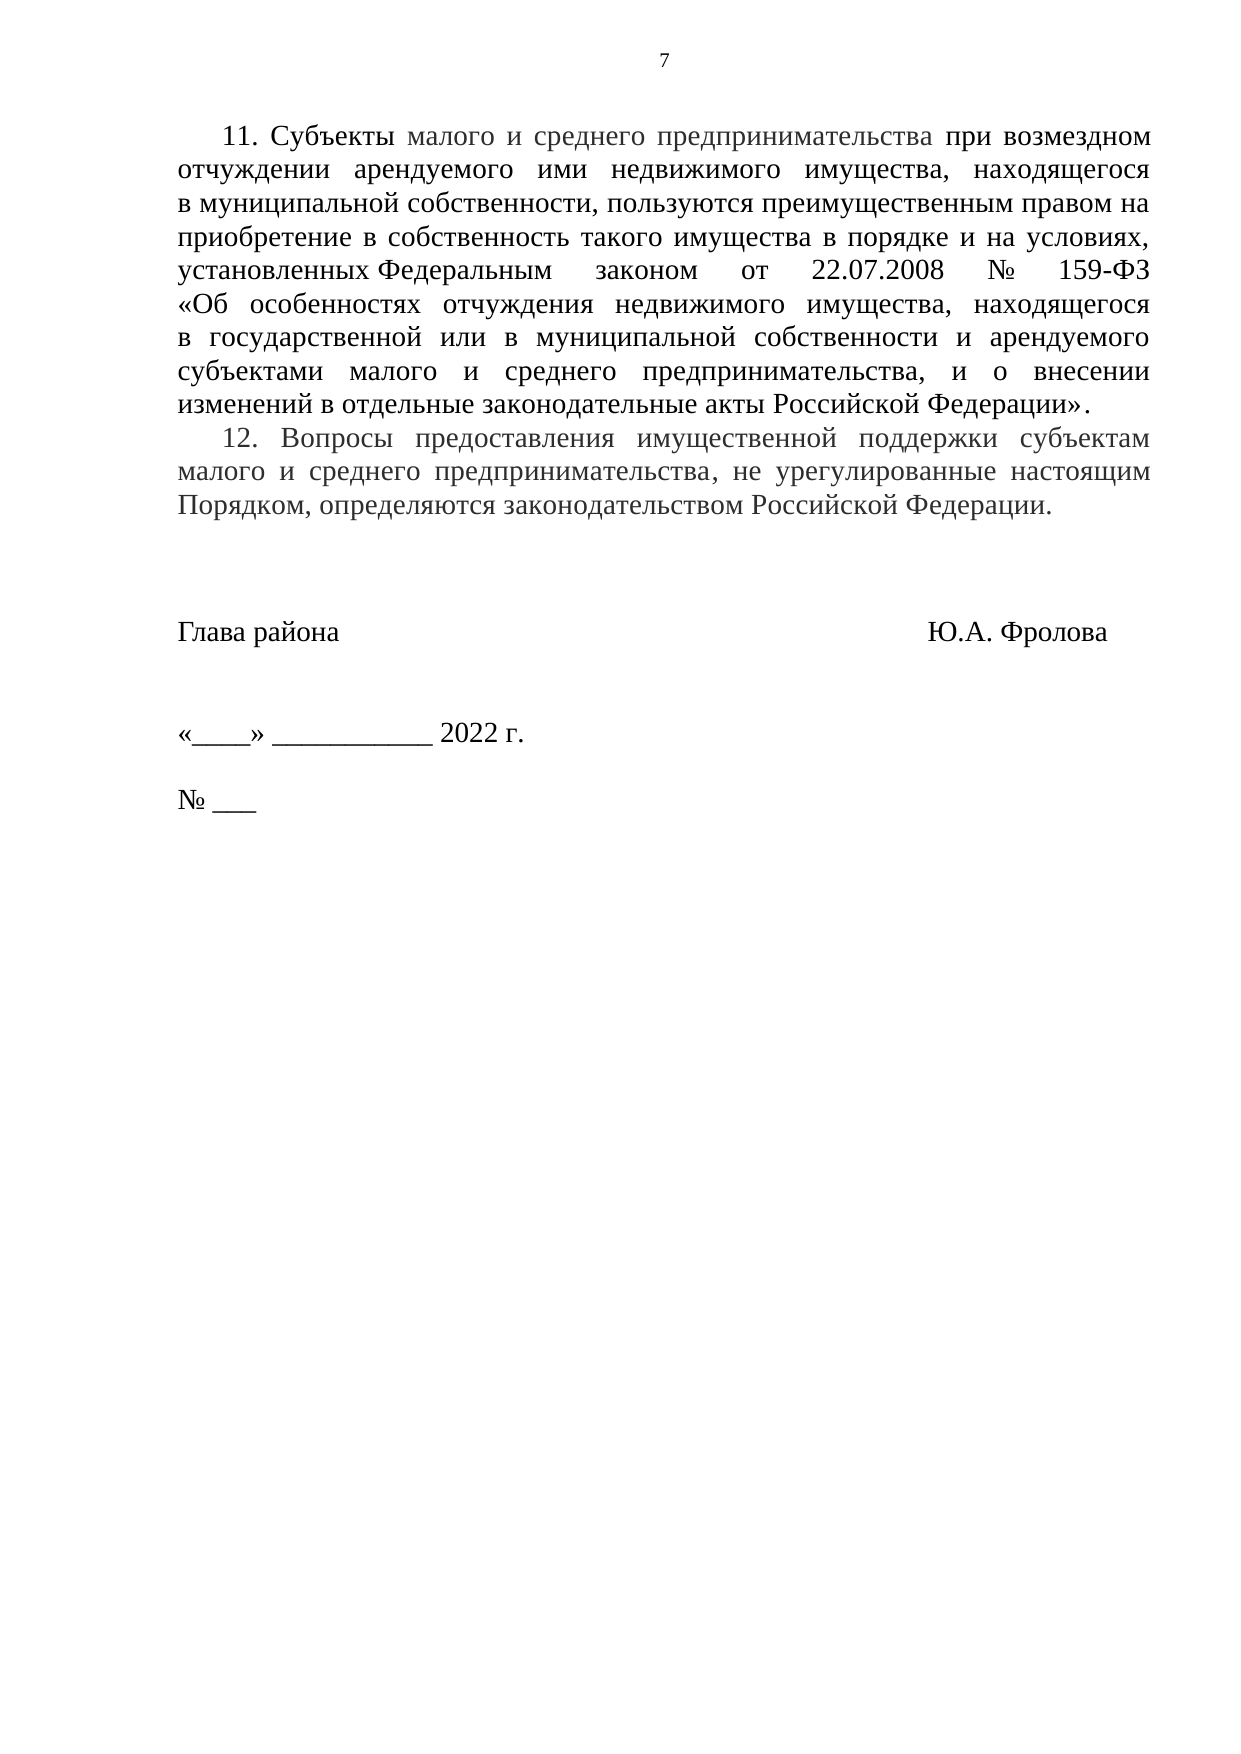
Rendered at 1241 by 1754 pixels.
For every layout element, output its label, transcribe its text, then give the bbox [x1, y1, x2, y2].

text 12. Вопросы предоставления имущественной поддержки субъектам малого и среднего предпринимательства, не урегулированные настоящим Порядком, определяются законодательством Российской Федерации. [177, 420, 1152, 521]
text № ___ [177, 782, 1151, 815]
text 11. Субъекты малого и среднего предпринимательства при возмездном отчуждении арендуемого ими недвижимого имущества, находящегося в муниципальной собственности, пользуются преимущественным правом на приобретение в собственность такого имущества в порядке и на условиях, установленных Федеральным законом от 22.07.2008 № 159-ФЗ «Об особенностях отчуждения недвижимого имущества, находящегося в государственной или в муниципальной собственности и арендуемого субъектами малого и среднего предпринимательства, и о внесении изменений в отдельные законодательные акты Российской Федерации». [177, 118, 1152, 420]
text Глава района Ю.А. Фролова [177, 614, 1151, 648]
text «____» ___________ 2022 г. [177, 715, 1151, 748]
